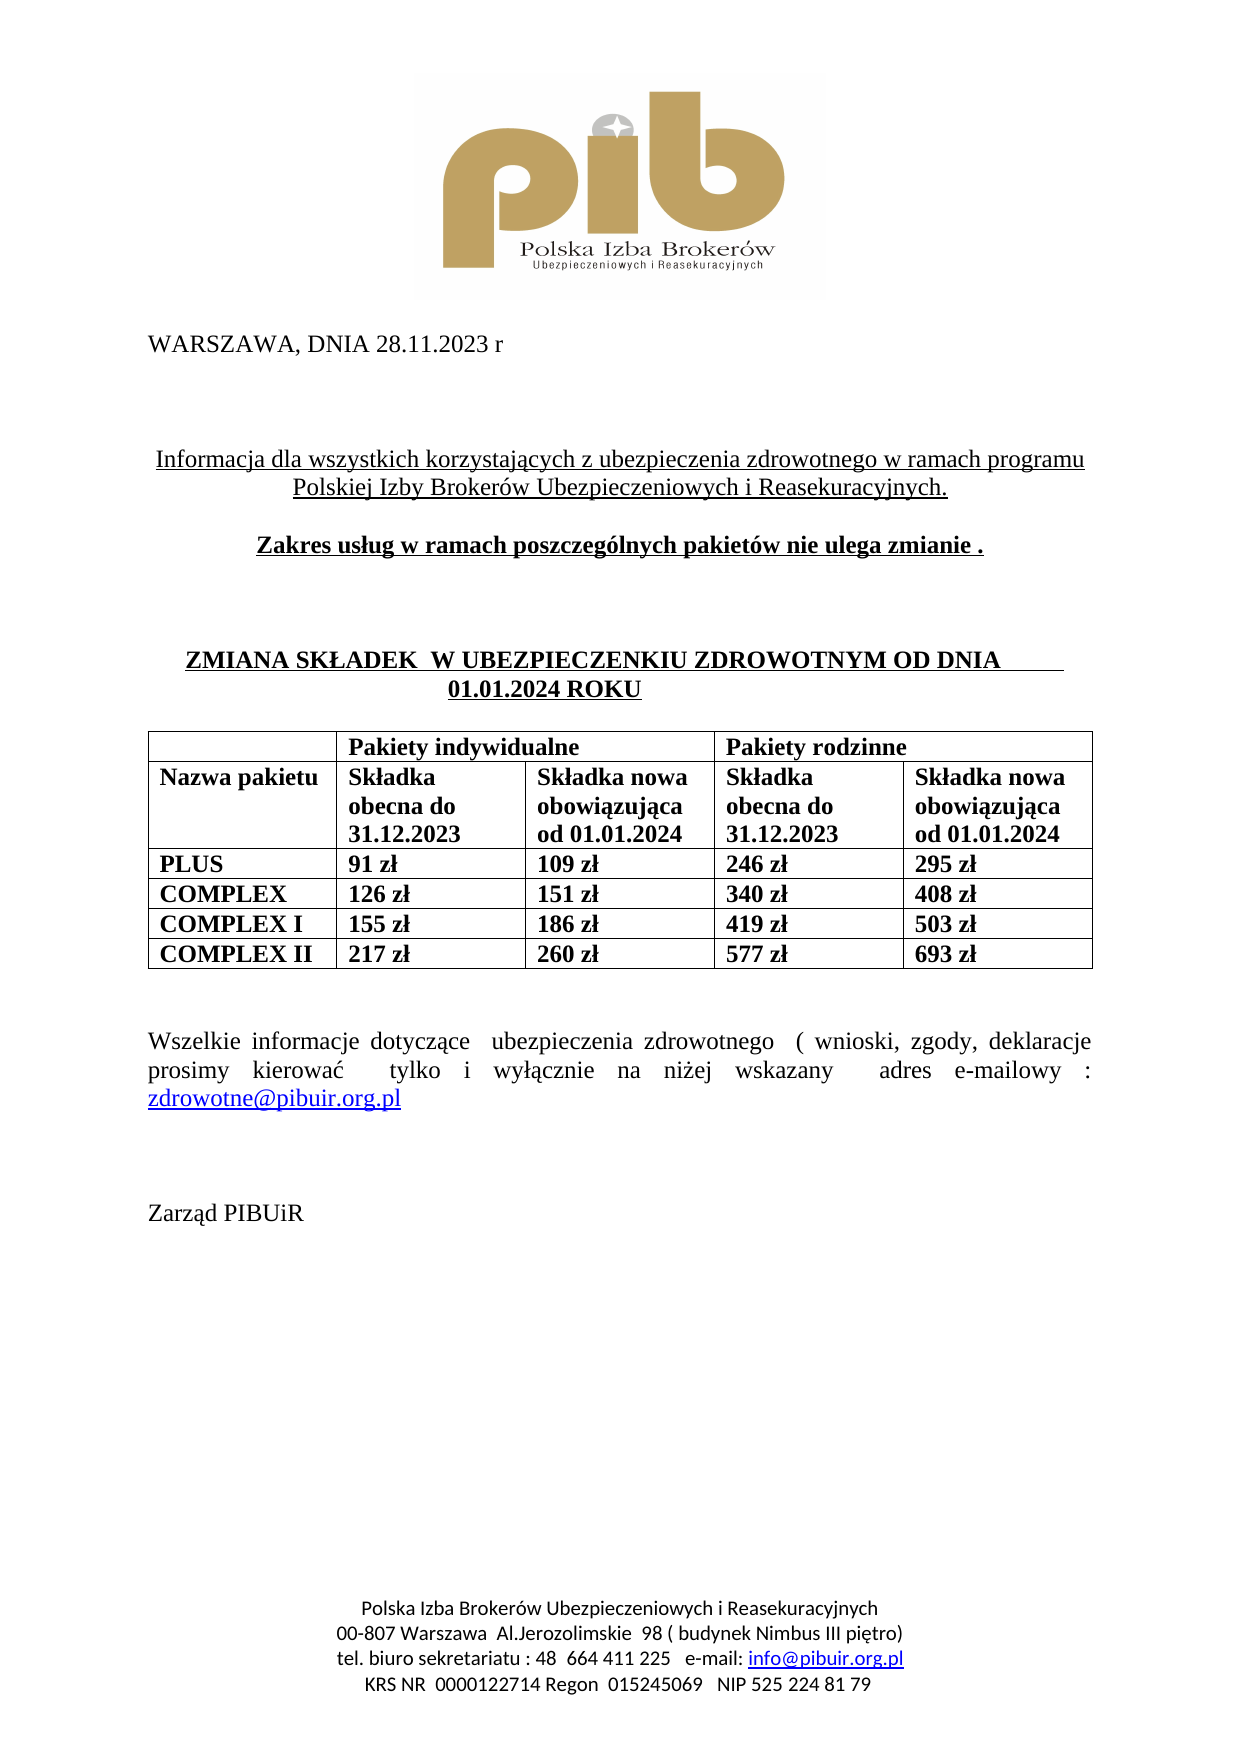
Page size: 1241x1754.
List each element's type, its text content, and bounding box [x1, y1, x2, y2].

table_cell Składka obecna do 31.12.2023 [337, 762, 525, 848]
text Wszelkie informacje dotyczące ubezpieczenia zdrowotnego ( wnioski, zgody, deklaracje prosimy kierować tylko i wyłącznie na niżej wskazany adres e-mailowy : zdrowotne@pibuir.org.pl [148, 1026, 1093, 1112]
table_cell 295 zł [904, 849, 1092, 878]
table_cell 340 zł [715, 879, 903, 908]
table_cell 260 zł [526, 939, 714, 967]
text Zakres usług w ramach poszczególnych pakietów nie ulega zmianie . [148, 530, 1093, 559]
table_cell Składka nowa obowiązująca od 01.01.2024 [904, 762, 1092, 848]
table_cell Składka nowa obowiązująca od 01.01.2024 [526, 762, 714, 848]
picture [413, 73, 827, 300]
table_cell 408 zł [904, 879, 1092, 908]
table_cell 419 zł [715, 909, 903, 938]
table_cell 217 zł [337, 939, 525, 967]
table_cell COMPLEX [149, 879, 336, 908]
table_cell 693 zł [904, 939, 1092, 967]
table_header Pakiety indywidualne [337, 732, 714, 761]
text 01.01.2024 ROKU [148, 674, 1093, 702]
table_header Pakiety rodzinne [715, 732, 1092, 761]
table_cell 91 zł [337, 849, 525, 878]
table_header [149, 732, 336, 761]
table_cell COMPLEX I [149, 909, 336, 938]
text WARSZAWA, DNIA 28.11.2023 r [148, 329, 1093, 357]
table_cell Składka obecna do 31.12.2023 [715, 762, 903, 848]
text Zarząd PIBUiR [148, 1198, 1093, 1227]
table_cell 126 zł [337, 879, 525, 908]
table_cell 246 zł [715, 849, 903, 878]
table_cell 109 zł [526, 849, 714, 878]
text ZMIANA SKŁADEK W UBEZPIECZENKIU ZDROWOTNYM OD DNIA [148, 645, 1093, 674]
table_cell 503 zł [904, 909, 1092, 938]
table_cell 186 zł [526, 909, 714, 938]
text Informacja dla wszystkich korzystających z ubezpieczenia zdrowotnego w ramach programu Polskiej Izby Brokerów Ubezpieczeniowych i Reasekuracyjnych. [148, 444, 1093, 501]
table_cell COMPLEX II [149, 939, 336, 967]
table_cell Nazwa pakietu [149, 762, 336, 848]
table_cell 155 zł [337, 909, 525, 938]
table_cell 577 zł [715, 939, 903, 967]
table_cell PLUS [149, 849, 336, 878]
table_cell 151 zł [526, 879, 714, 908]
